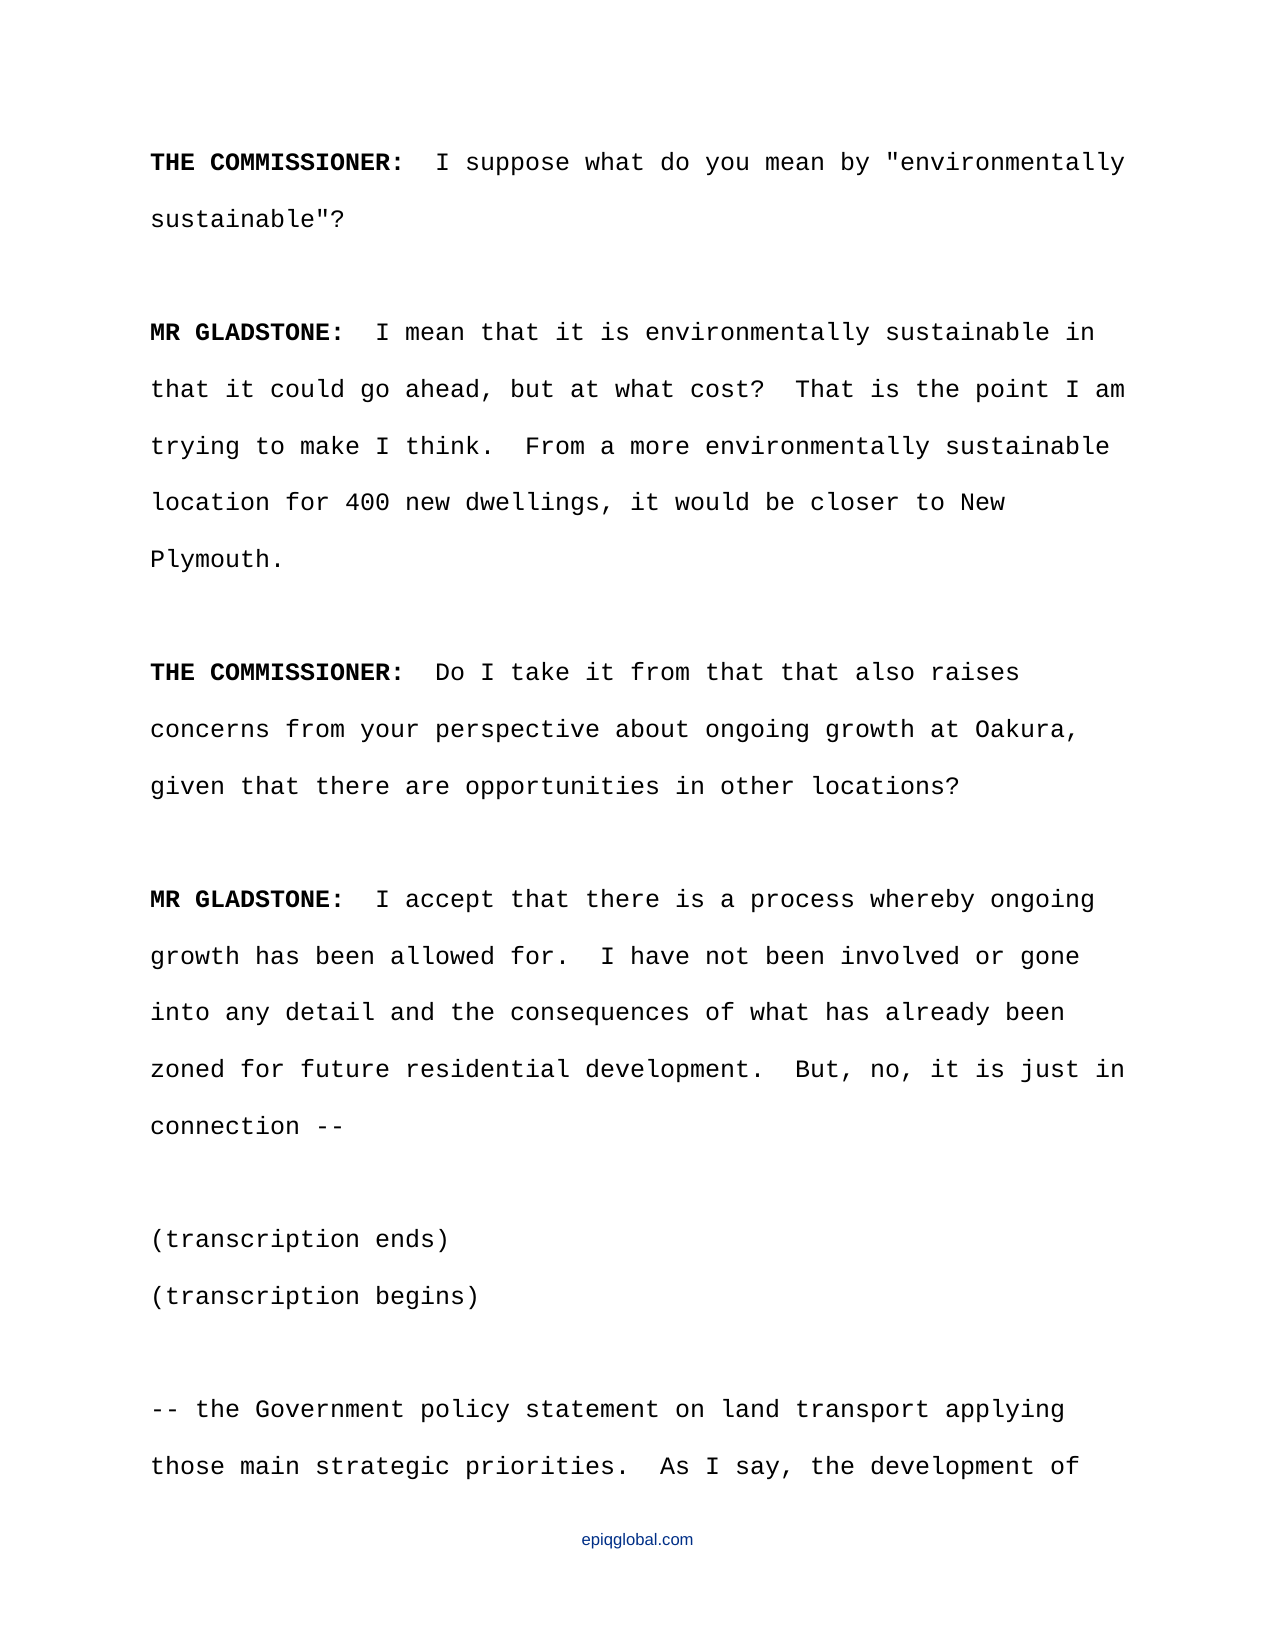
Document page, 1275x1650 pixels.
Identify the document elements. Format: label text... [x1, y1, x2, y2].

text THE COMMISSIONER: I suppose what do you mean by "environmentally sustainable"? [150, 150, 1125, 235]
text (transcription ends) [150, 1227, 1125, 1255]
text (transcription begins) [150, 1283, 1125, 1312]
text THE COMMISSIONER: Do I take it from that that also raises concerns from your perspective about ongoing growth at Oakura, given that there are opportunities in other locations? [150, 660, 1125, 802]
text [150, 1397, 1125, 1482]
text MR GLADSTONE: I accept that there is a process whereby ongoing growth has been allowed for. I have not been involved or gone into any detail and the consequences of what has already been zoned for future residential development. But, no, it is just in connection -- [150, 887, 1125, 1142]
text MR GLADSTONE: I mean that it is environmentally sustainable in that it could go ahead, but at what cost? That is the point I am trying to make I think. From a more environmentally sustainable location for 400 new dwellings, it would be closer to New Plymouth. [150, 320, 1125, 575]
